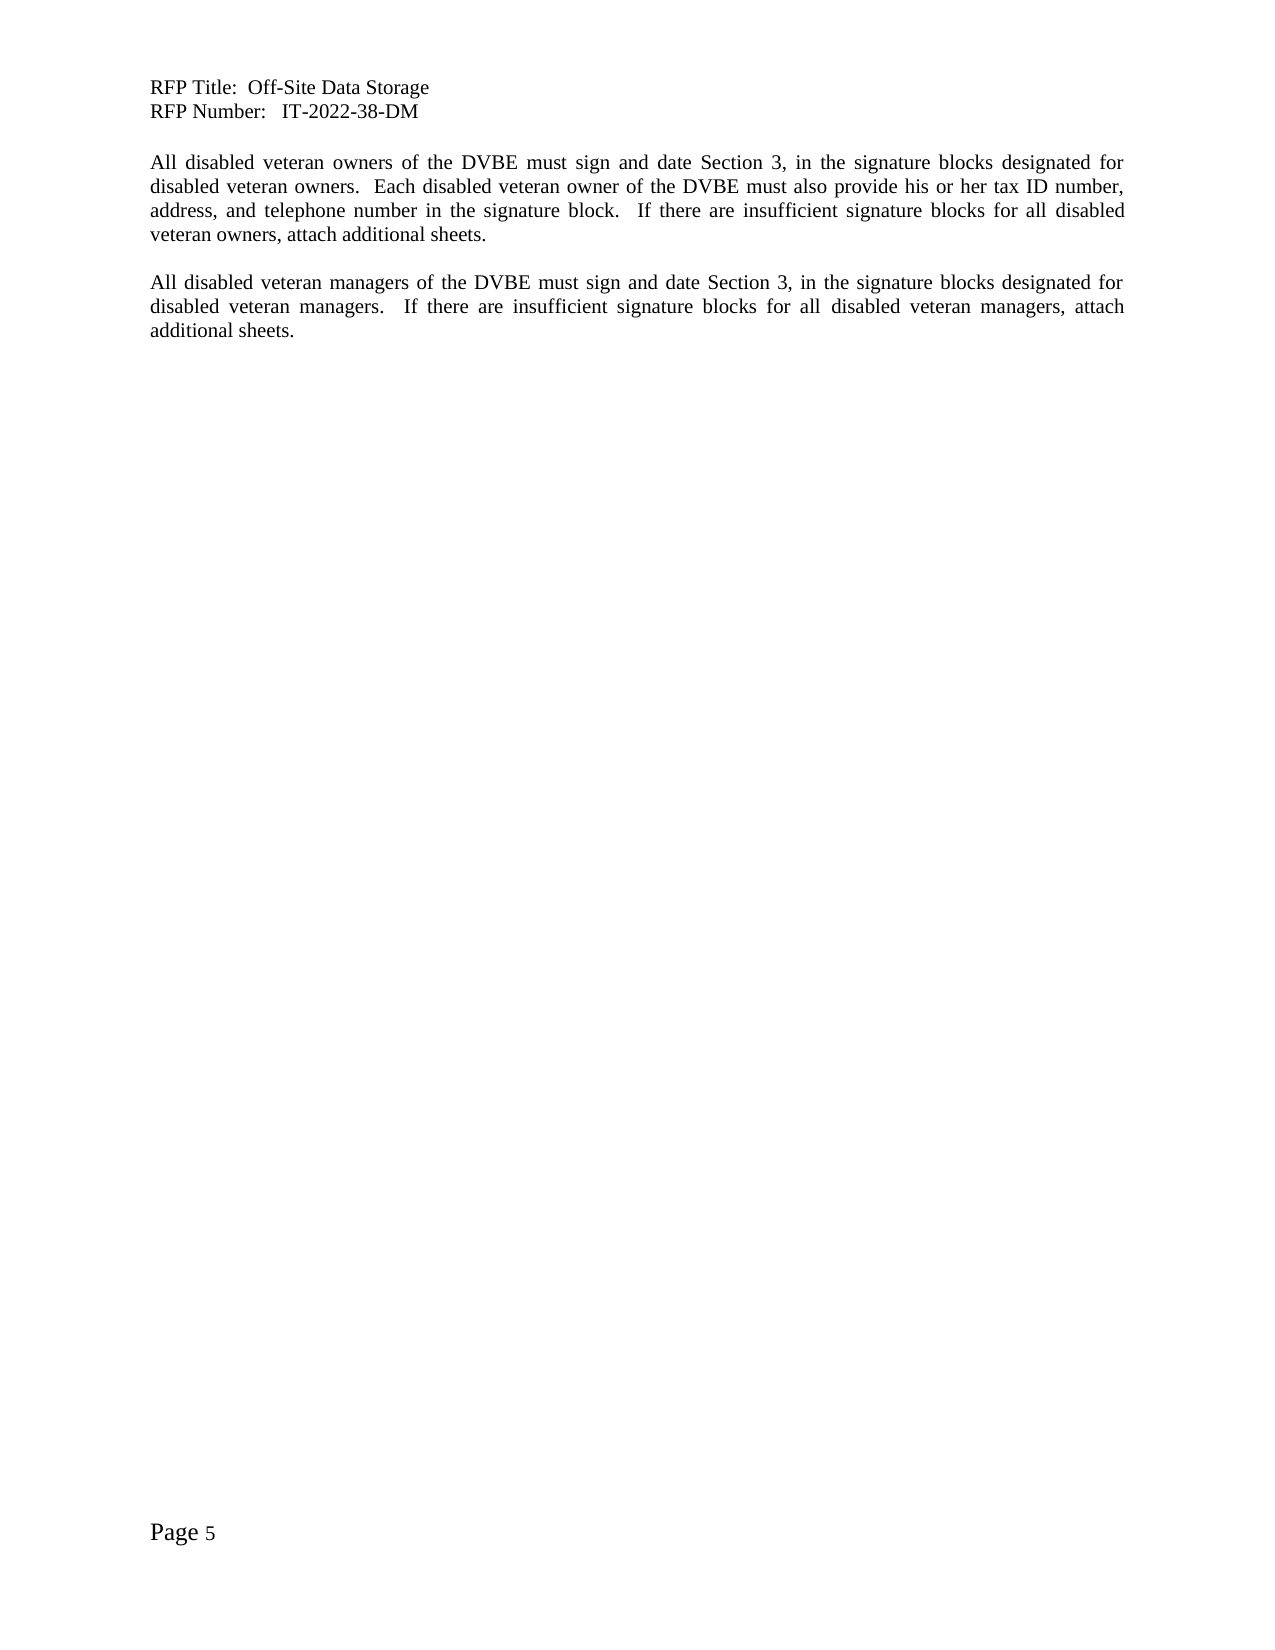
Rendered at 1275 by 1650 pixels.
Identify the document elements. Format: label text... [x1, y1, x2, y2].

text All disabled veteran owners of the DVBE must sign and date Section 3, in the signature blocks designated for disabled veteran owners. Each disabled veteran owner of the DVBE must also provide his or her tax ID number, address, and telephone number in the signature block. If there are insufficient signature blocks for all disabled veteran owners, attach additional sheets. [150, 150, 1125, 246]
text All disabled veteran managers of the DVBE must sign and date Section 3, in the signature blocks designated for disabled veteran managers. If there are insufficient signature blocks for all disabled veteran managers, attach additional sheets. [150, 270, 1125, 342]
